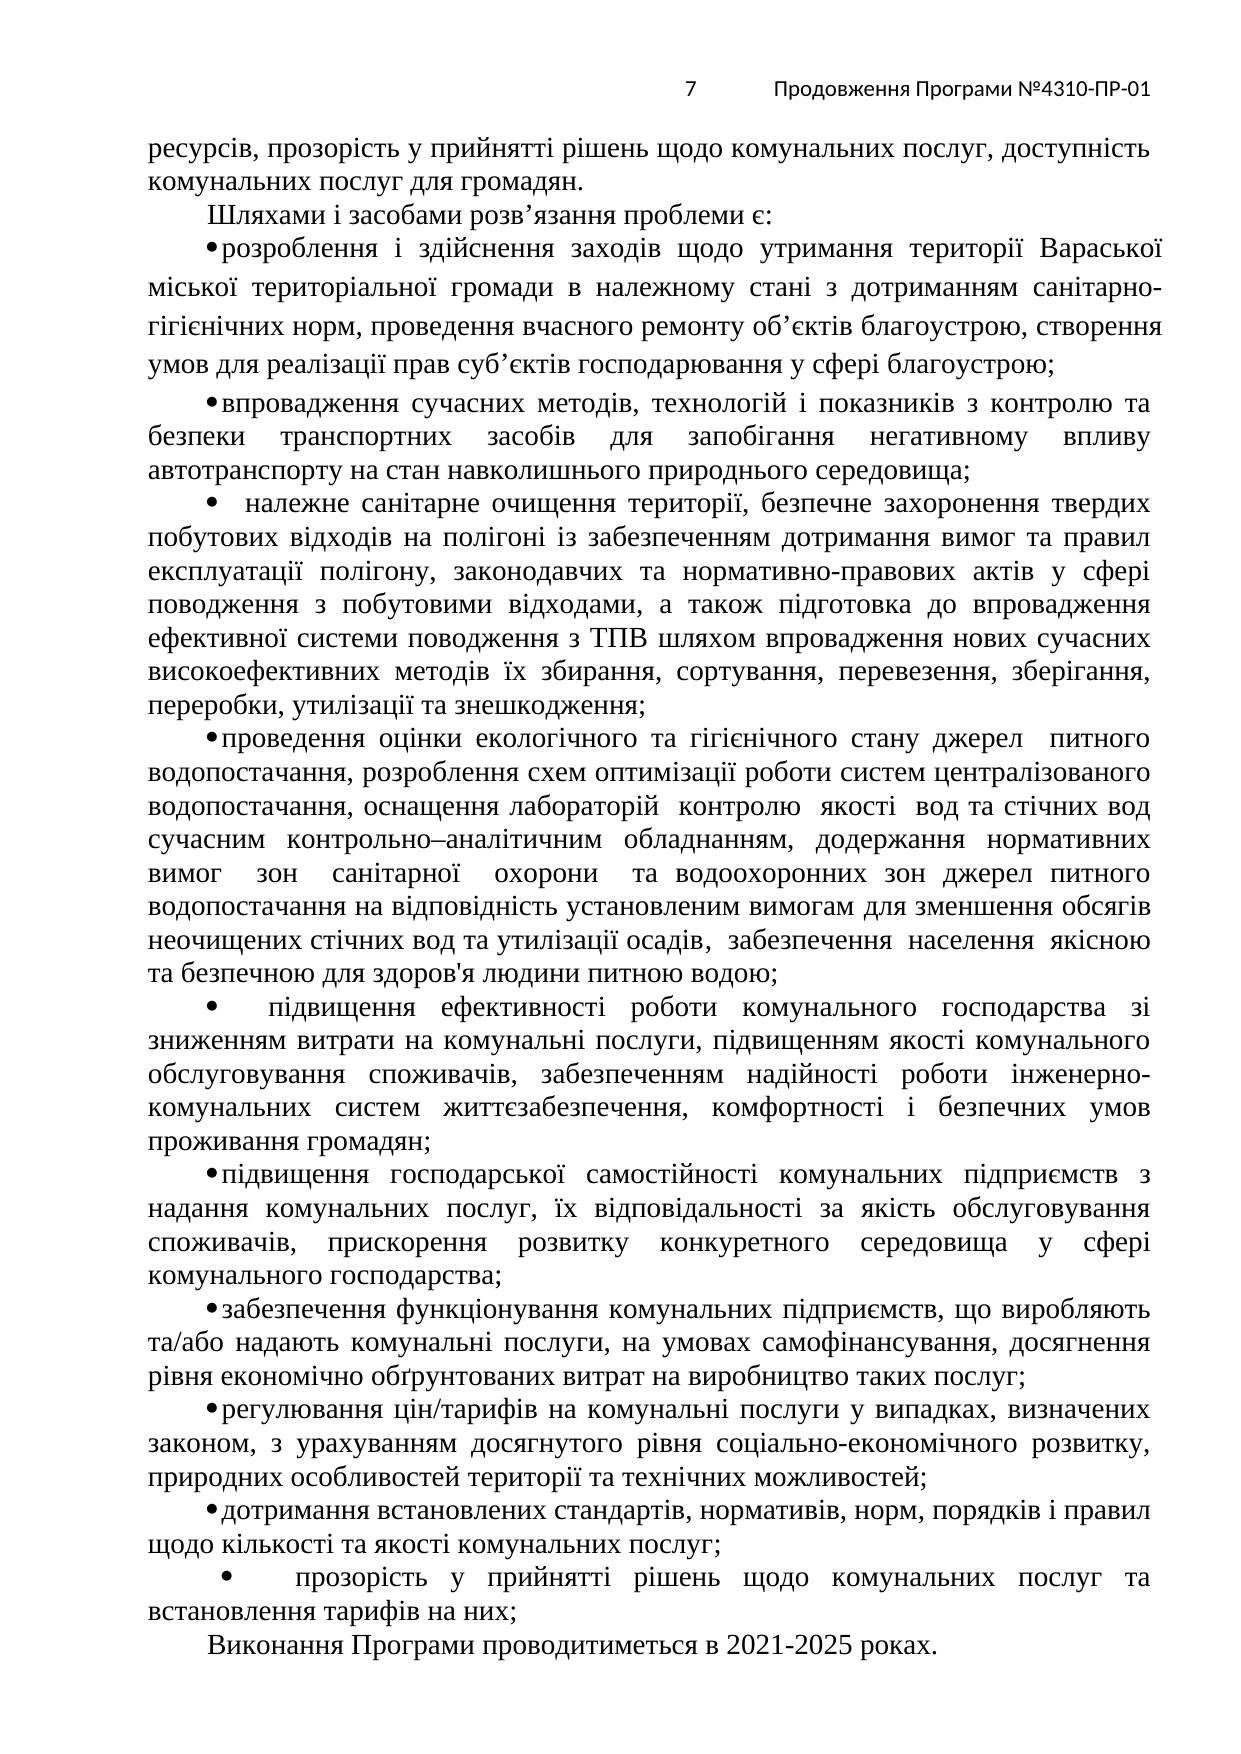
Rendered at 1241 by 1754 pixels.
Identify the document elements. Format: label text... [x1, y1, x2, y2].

list проведення оцінки екологічного та гігієнічного стану джерел питного водопостачання, розроблення схем оптимізації роботи систем централізованого водопостачання, оснащення лабораторій контролю якості вод та стічних вод сучасним контрольно–аналітичним обладнанням, додержання нормативних вимог зон санітарної охорони та водоохоронних зон джерел питного водопостачання на відповідність установленим вимогам для зменшення обсягів неочищених стічних вод та утилізації осадів, забезпечення населення якісною та безпечною для здоров'я людини питною водою; [148, 720, 1152, 989]
text Шляхами і засобами розв’язання проблеми є: [207, 197, 1152, 231]
list прозорість у прийнятті рішень щодо комунальних послуг та встановлення тарифів на них; [148, 1559, 1152, 1627]
list належне санітарне очищення території, безпечне захоронення твердих побутових відходів на полігоні із забезпеченням дотримання вимог та правил експлуатації полігону, законодавчих та нормативно-правових актів у сфері поводження з побутовими відходами, а також підготовка до впровадження ефективної системи поводження з ТПВ шляхом впровадження нових сучасних високоефективних методів їх збирання, сортування, перевезення, зберігання, переробки, утилізації та знешкодження; [148, 486, 1152, 720]
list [148, 130, 1152, 197]
list підвищення ефективності роботи комунального господарства зі зниженням витрати на комунальні послуги, підвищенням якості комунального обслуговування споживачів, забезпеченням надійності роботи інженерно-комунальних систем життєзабезпечення, комфортності і безпечних умов проживання громадян; [148, 989, 1152, 1157]
list регулювання цін/тарифів на комунальні послуги у випадках, визначених законом, з урахуванням досягнутого рівня соціально-економічного розвитку, природних особливостей території та технічних можливостей; [148, 1392, 1152, 1492]
list розроблення і здійснення заходів щодо утримання території Вараської міської територіальної громади в належному стані з дотриманням санітарно-гігієнічних норм, проведення вчасного ремонту об’єктів благоустрою, створення умов для реалізації прав суб’єктів господарювання у сфері благоустрою; [148, 231, 1163, 380]
list підвищення господарської самостійності комунальних підприємств з надання комунальних послуг, їх відповідальності за якість обслуговування споживачів, прискорення розвитку конкуретного середовища у сфері комунального господарства; [148, 1157, 1152, 1291]
list впровадження сучасних методів, технологій і показників з контролю та безпеки транспортних засобів для запобігання негативному впливу автотранспорту на стан навколишнього природнього середовища; [148, 385, 1152, 486]
list забезпечення функціонування комунальних підприємств, що виробляють та/або надають комунальні послуги, на умовах самофінансування, досягнення рівня економічно обґрунтованих витрат на виробництво таких послуг; [148, 1291, 1152, 1392]
text Виконання Програми проводитиметься в 2021-2025 роках. [148, 1627, 1152, 1660]
list дотримання встановлених стандартів, нормативів, норм, порядків і правил щодо кількості та якості комунальних послуг; [148, 1492, 1152, 1559]
